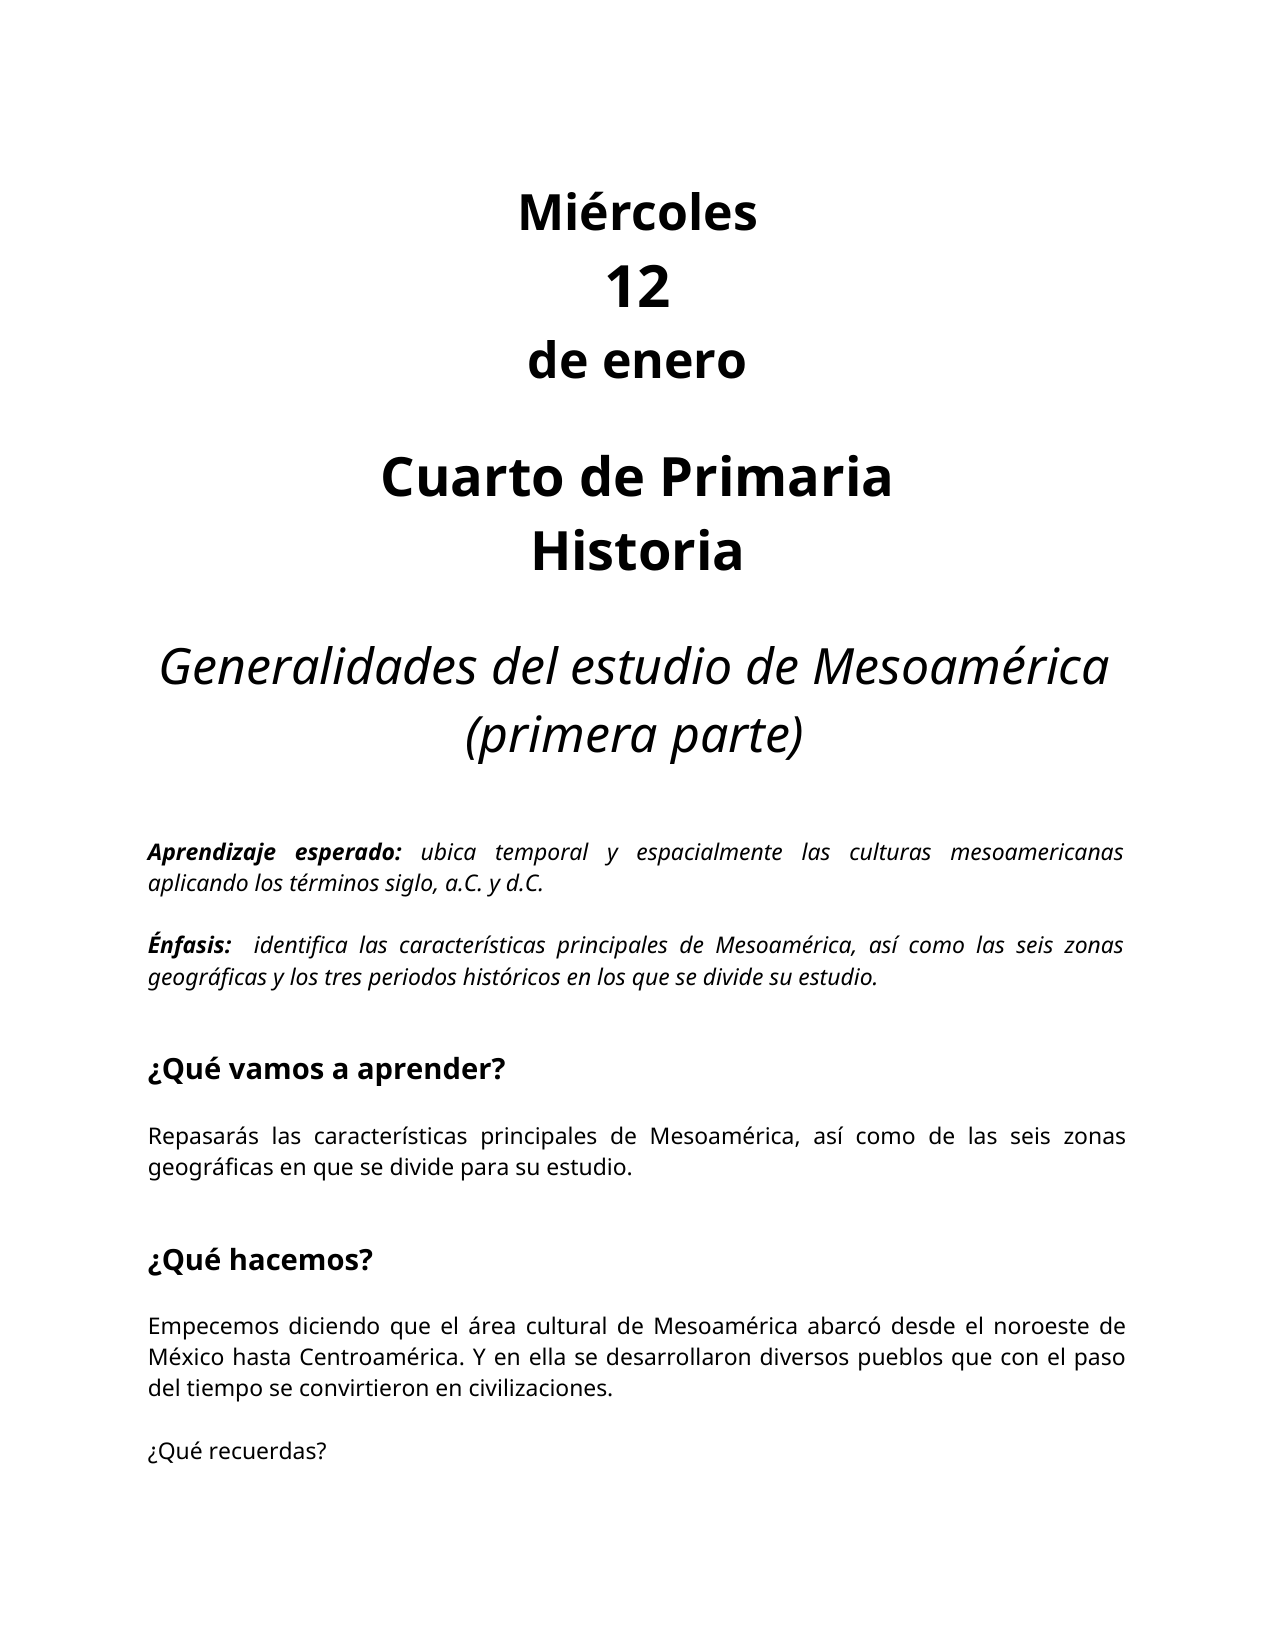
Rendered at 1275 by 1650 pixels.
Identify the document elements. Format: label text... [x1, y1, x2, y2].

text Empecemos diciendo que el área cultural de Mesoamérica abarcó desde el noroeste de México hasta Centroamérica. Y en ella se desarrollaron diversos pueblos que con el paso del tiempo se convirtieron en civilizaciones. [148, 1310, 1127, 1403]
text ¿Qué vamos a aprender? [148, 1049, 1127, 1088]
text Énfasis: identifica las características principales de Mesoamérica, así como las seis zonas geográficas y los tres periodos históricos en los que se divide su estudio. [148, 929, 1127, 992]
text Repasarás las características principales de Mesoamérica, así como de las seis zonas geográficas en que se divide para su estudio. [148, 1119, 1127, 1182]
text Historia [148, 512, 1127, 586]
text ¿Qué recuerdas? [148, 1435, 1127, 1466]
text 12 [148, 245, 1127, 325]
text ¿Qué hacemos? [148, 1239, 1127, 1278]
text Cuarto de Primaria [148, 438, 1127, 512]
text Miércoles [148, 177, 1127, 245]
text Aprendizaje esperado: ubica temporal y espacialmente las culturas mesoamericanas aplicando los términos siglo, a.C. y d.C. [148, 836, 1127, 898]
text de enero [148, 325, 1127, 393]
text Generalidades del estudio de Mesoamérica (primera parte) [148, 631, 1127, 767]
